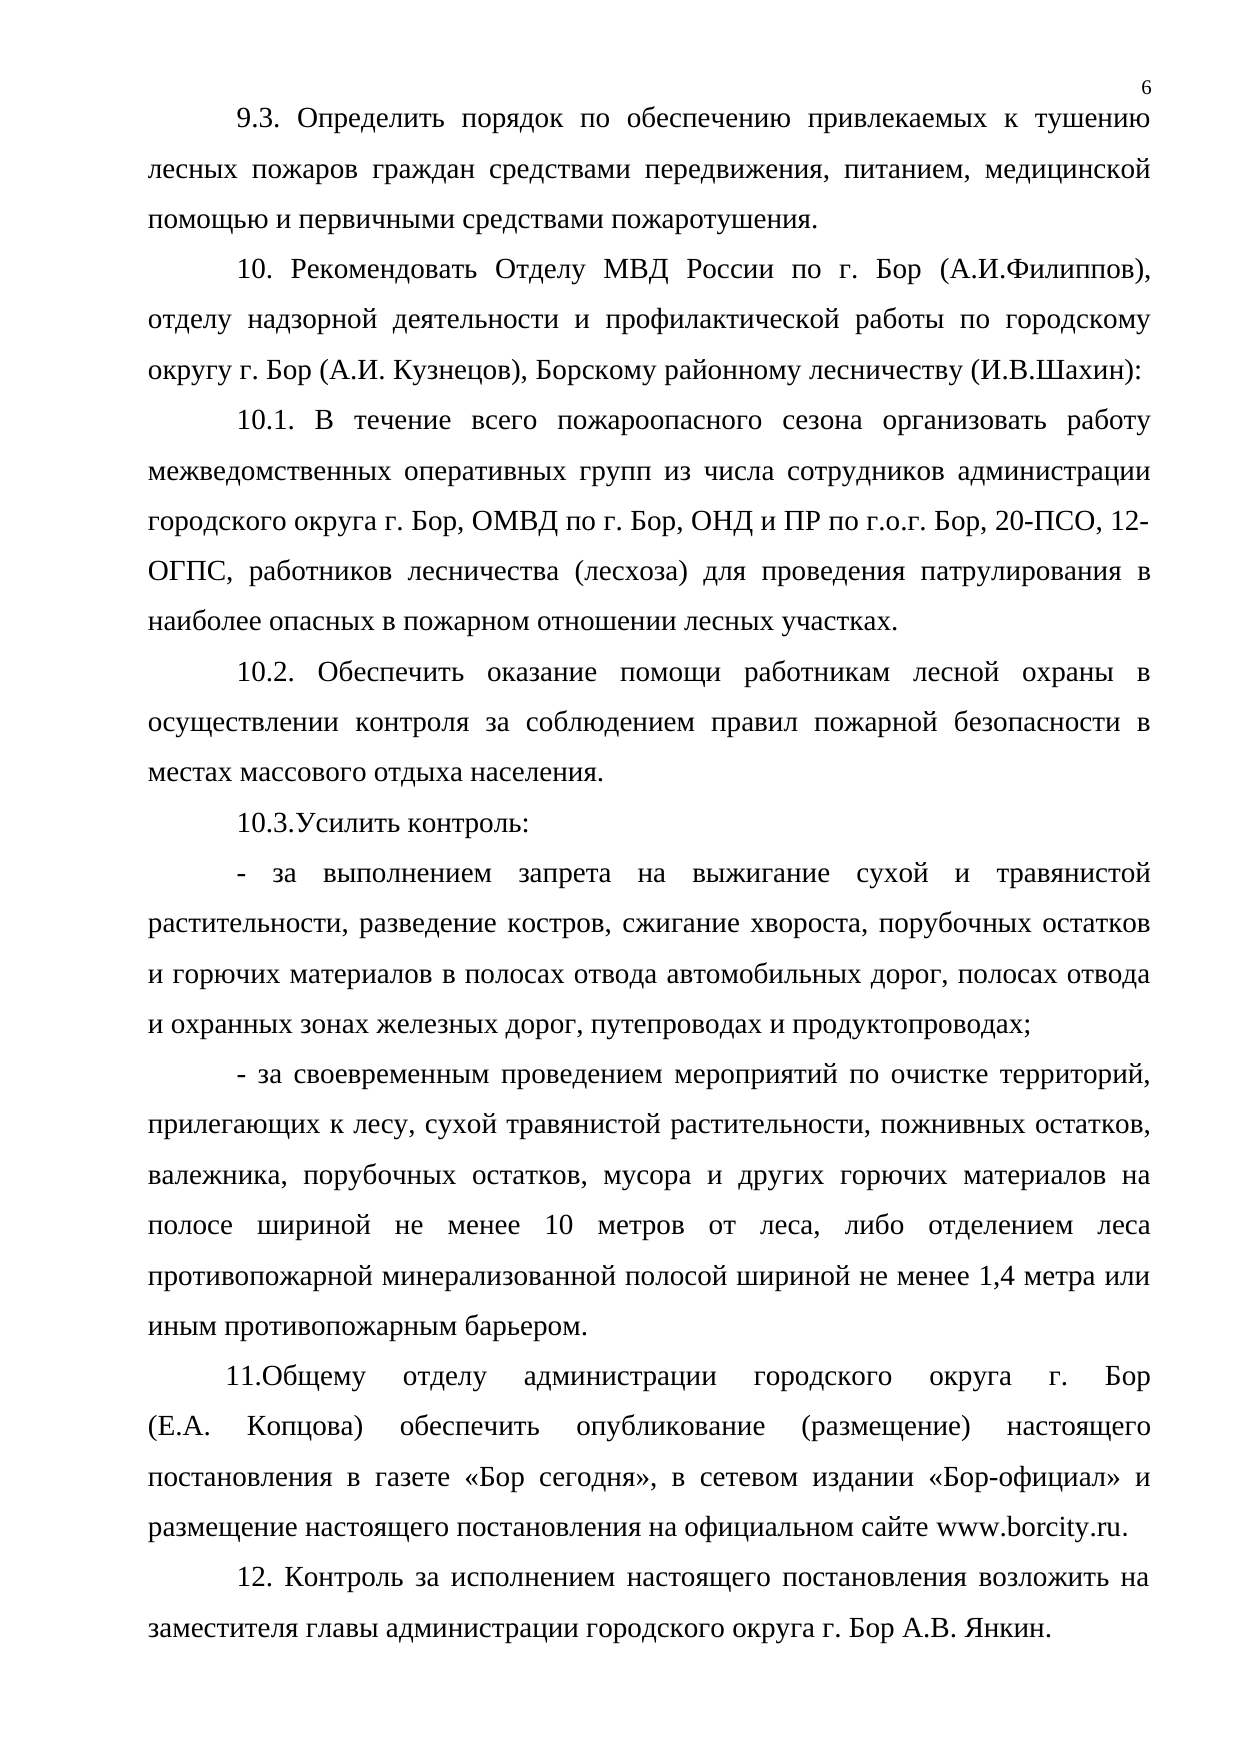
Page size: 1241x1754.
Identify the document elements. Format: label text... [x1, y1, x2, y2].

text 10.3.Усилить контроль: [148, 805, 1152, 838]
text 10. Рекомендовать Отделу МВД России по г. Бор (А.И.Филиппов), отделу надзорной деятельности и профилактической работы по городскому округу г. Бор (А.И. Кузнецов), Борскому районному лесничеству (И.В.Шахин): [148, 251, 1152, 386]
text 10.1. В течение всего пожароопасного сезона организовать работу межведомственных оперативных групп из числа сотрудников администрации городского округа г. Бор, ОМВД по г. Бор, ОНД и ПР по г.о.г. Бор, 20-ПСО, 12-ОГПС, работников лесничества (лесхоза) для проведения патрулирования в наиболее опасных в пожарном отношении лесных участках. [148, 402, 1152, 637]
text 11.Общему отделу администрации городского округа г. Бор (Е.А. Копцова) обеспечить опубликование (размещение) настоящего постановления в газете «Бор сегодня», в сетевом издании «Бор-официал» и размещение настоящего постановления на официальном сайте www.borcity.ru. [148, 1358, 1152, 1543]
text - за своевременным проведением мероприятий по очистке территорий, прилегающих к лесу, сухой травянистой растительности, пожнивных остатков, валежника, порубочных остатков, мусора и других горючих материалов на полосе шириной не менее 10 метров от леса, либо отделением леса противопожарной минерализованной полосой шириной не менее 1,4 метра или иным противопожарным барьером. [148, 1056, 1152, 1341]
text - за выполнением запрета на выжигание сухой и травянистой растительности, разведение костров, сжигание хвороста, порубочных остатков и горючих материалов в полосах отвода автомобильных дорог, полосах отвода и охранных зонах железных дорог, путепроводах и продуктопроводах; [148, 855, 1152, 1039]
text 9.3. Определить порядок по обеспечению привлекаемых к тушению лесных пожаров граждан средствами передвижения, питанием, медицинской помощью и первичными средствами пожаротушения. [148, 100, 1152, 234]
text 10.2. Обеспечить оказание помощи работникам лесной охраны в осуществлении контроля за соблюдением правил пожарной безопасности в местах массового отдыха населения. [148, 654, 1152, 788]
text 12. Контроль за исполнением настоящего постановления возложить на заместителя главы администрации городского округа г. Бор А.В. Янкин. [148, 1559, 1150, 1643]
